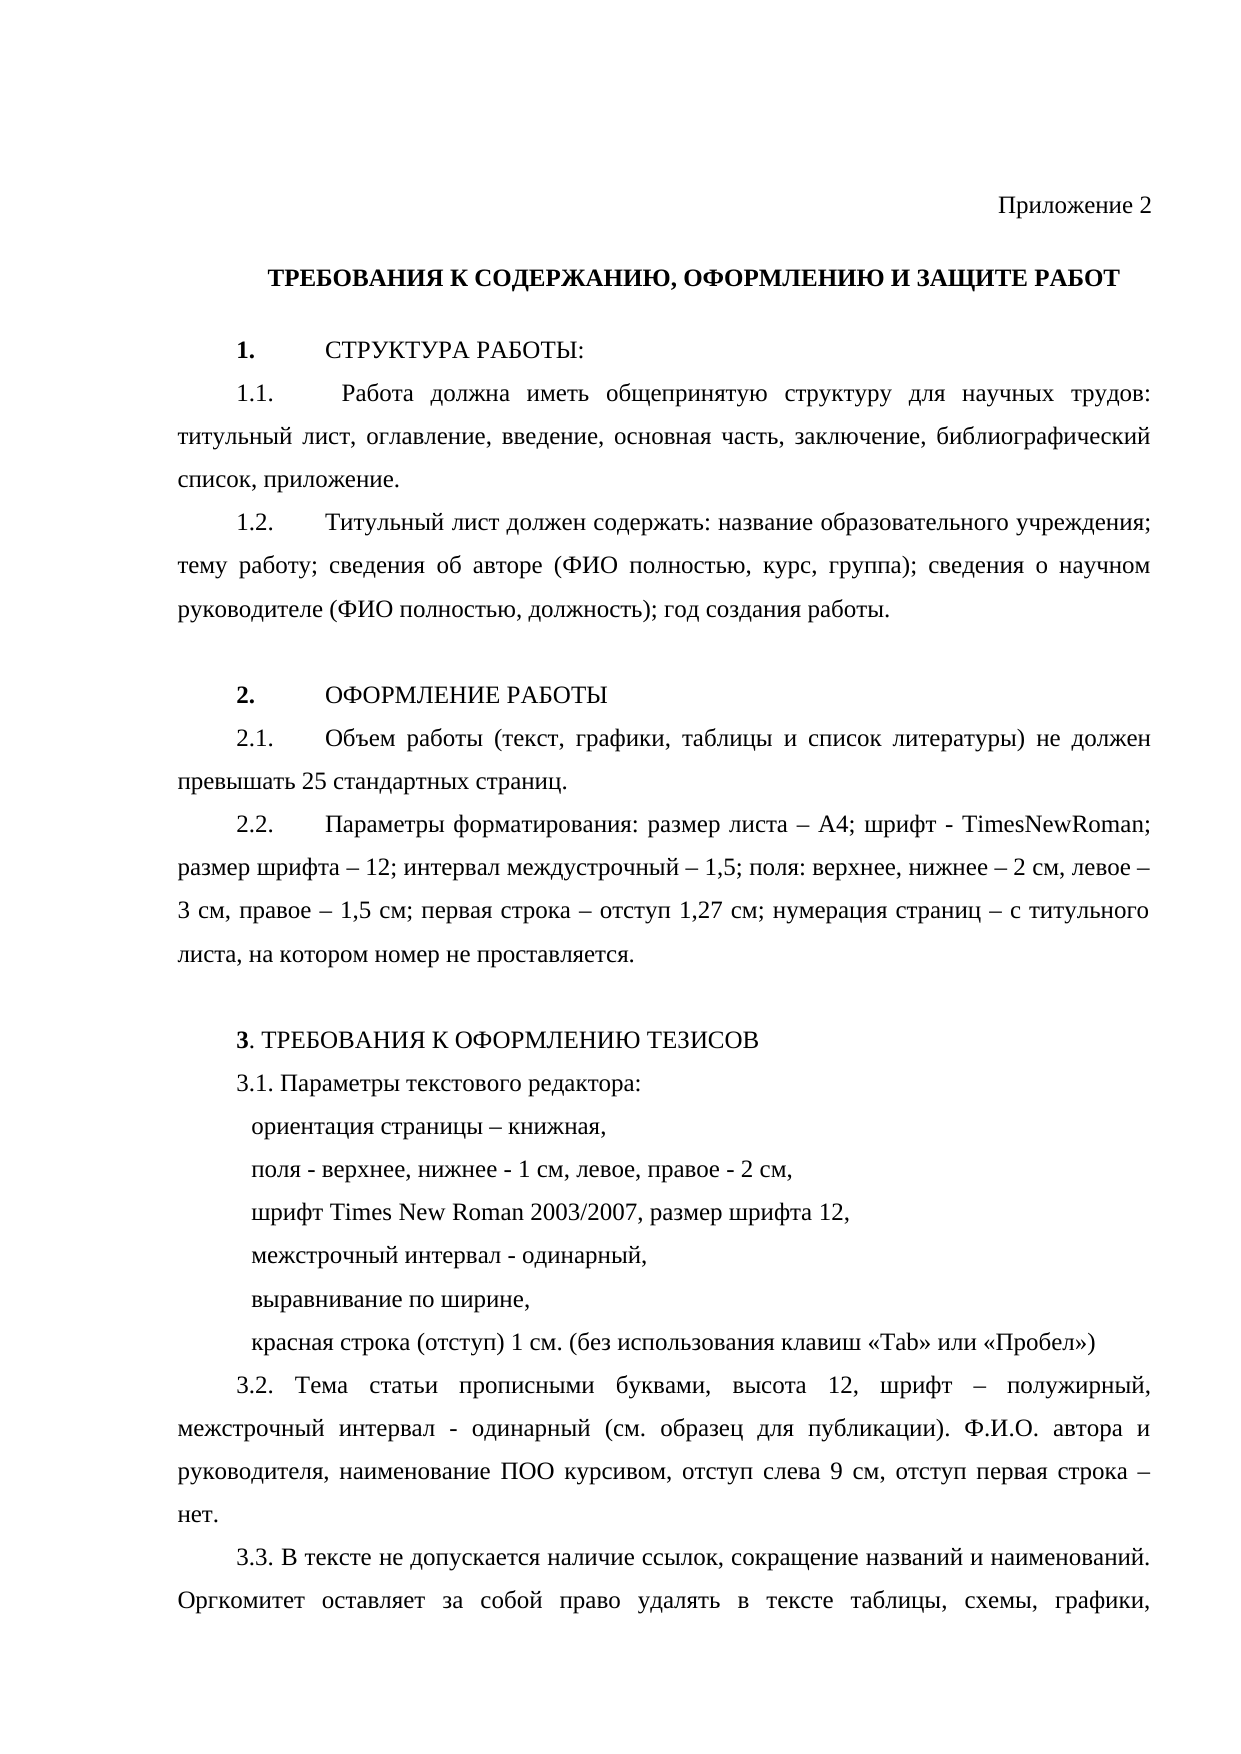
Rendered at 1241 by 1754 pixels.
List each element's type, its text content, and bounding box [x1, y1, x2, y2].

text поля - верхнее, нижнее - 1 см, левое, правое - 2 см, [177, 1154, 1152, 1183]
text 3.2. Тема статьи прописными буквами, высота 12, шрифт – полужирный, межстрочный интервал - одинарный (см. образец для публикации). Ф.И.О. автора и руководителя, наименование ПОО курсивом, отступ слева 9 см, отступ первая строка – нет. [177, 1370, 1152, 1528]
list Параметры форматирования: размер листа – А4; шрифт - TimesNewRoman; размер шрифта – 12; интервал междустрочный – 1,5; поля: верхнее, нижнее – 2 см, левое – 3 см, правое – 1,5 см; первая строка – отступ 1,27 см; нумерация страниц – с титульного листа, на котором номер не проставляется. [177, 809, 1152, 967]
list Работа должна иметь общепринятую структуру для научных трудов: титульный лист, оглавление, введение, основная часть, заключение, библиографический список, приложение. [177, 378, 1152, 493]
text выравнивание по ширине, [177, 1284, 1152, 1312]
text 3.1. Параметры текстового редактора: [177, 1068, 1152, 1097]
text ТРЕБОВАНИЯ К СОДЕРЖАНИЮ, ОФОРМЛЕНИЮ И ЗАЩИТЕ РАБОТ [177, 263, 1152, 291]
text ориентация страницы – книжная, [177, 1111, 1152, 1140]
text Приложение 2 [177, 190, 1152, 219]
text красная строка (отступ) 1 см. (без использования клавиш «Tab» или «Пробел») [177, 1327, 1152, 1356]
text межстрочный интервал - одинарный, [177, 1241, 1152, 1269]
text 3. ТРЕБОВАНИЯ К ОФОРМЛЕНИЮ ТЕЗИСОВ [236, 1025, 1152, 1054]
list ОФОРМЛЕНИЕ РАБОТЫ [177, 680, 1152, 709]
text шрифт Times New Roman 2003/2007, размер шрифта 12, [177, 1197, 1152, 1226]
list СТРУКТУРА РАБОТЫ: [177, 335, 1152, 364]
list Титульный лист должен содержать: название образовательного учреждения; тему работу; сведения об авторе (ФИО полностью, курс, группа); сведения о научном руководителе (ФИО полностью, должность); год создания работы. [177, 507, 1152, 622]
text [177, 1542, 1152, 1614]
list Объем работы (текст, графики, таблицы и список литературы) не должен превышать 25 стандартных страниц. [177, 723, 1152, 795]
